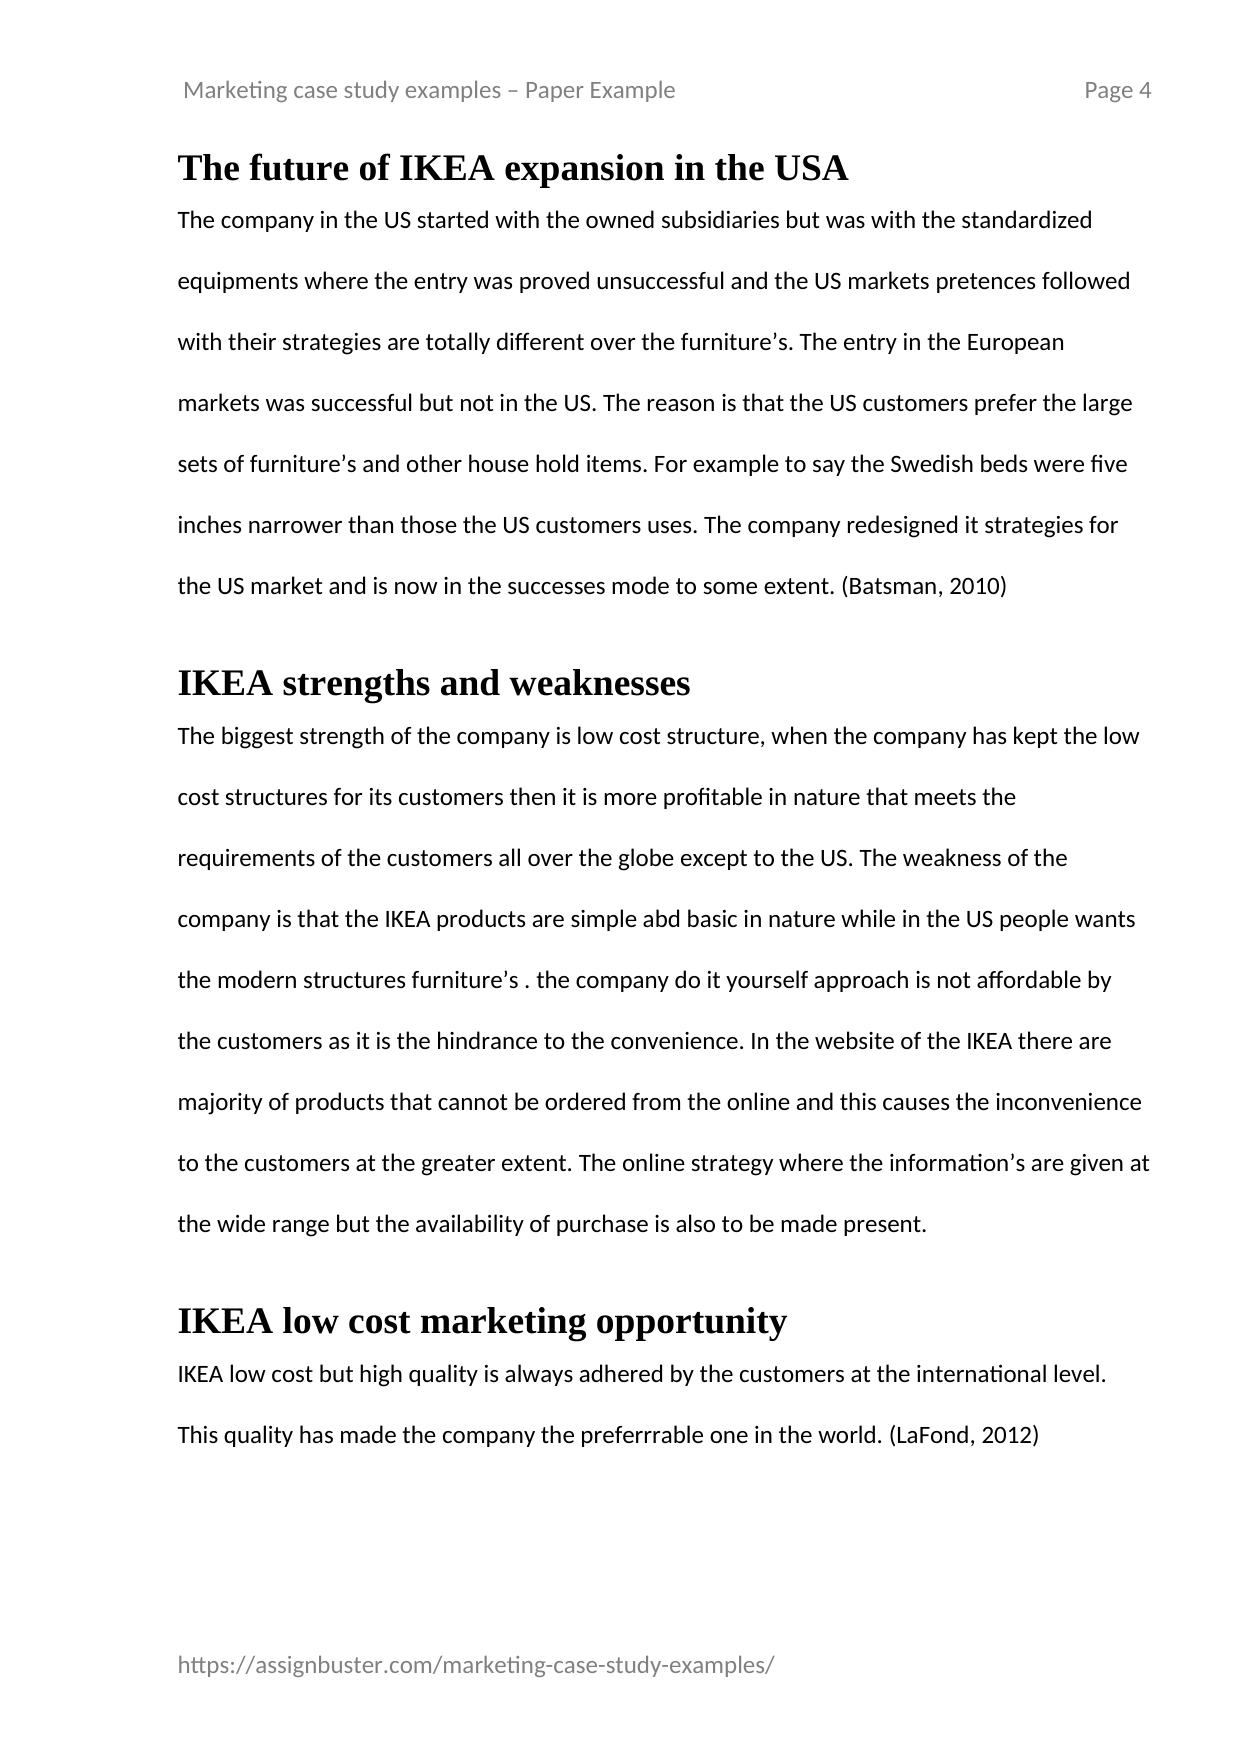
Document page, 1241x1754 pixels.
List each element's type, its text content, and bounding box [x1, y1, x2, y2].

text IKEA low cost but high quality is always adhered by the customers at the international level. This quality has made the company the preferrrable one in the world. (LaFond, 2012) [177, 1358, 1152, 1449]
subtitle The future of IKEA expansion in the USA [177, 145, 1152, 188]
text The company in the US started with the owned subsidiaries but was with the standardized equipments where the entry was proved unsuccessful and the US markets pretences followed with their strategies are totally different over the furniture’s. The entry in the European markets was successful but not in the US. The reason is that the US customers prefer the large sets of furniture’s and other house hold items. For example to say the Swedish beds were five inches narrower than those the US customers uses. The company redesigned it strategies for the US market and is now in the successes mode to some extent. (Batsman, 2010) [177, 204, 1152, 601]
subtitle IKEA low cost marketing opportunity [177, 1299, 1152, 1342]
text The biggest strength of the company is low cost structure, when the company has kept the low cost structures for its customers then it is more profitable in nature that meets the requirements of the customers all over the globe except to the US. The weakness of the company is that the IKEA products are simple abd basic in nature while in the US people wants the modern structures furniture’s . the company do it yourself approach is not affordable by the customers as it is the hindrance to the convenience. In the website of the IKEA there are majority of products that cannot be ordered from the online and this causes the inconvenience to the customers at the greater extent. The online strategy where the information’s are given at the wide range but the availability of purchase is also to be made present. [177, 720, 1152, 1239]
subtitle IKEA strengths and weaknesses [177, 661, 1152, 704]
